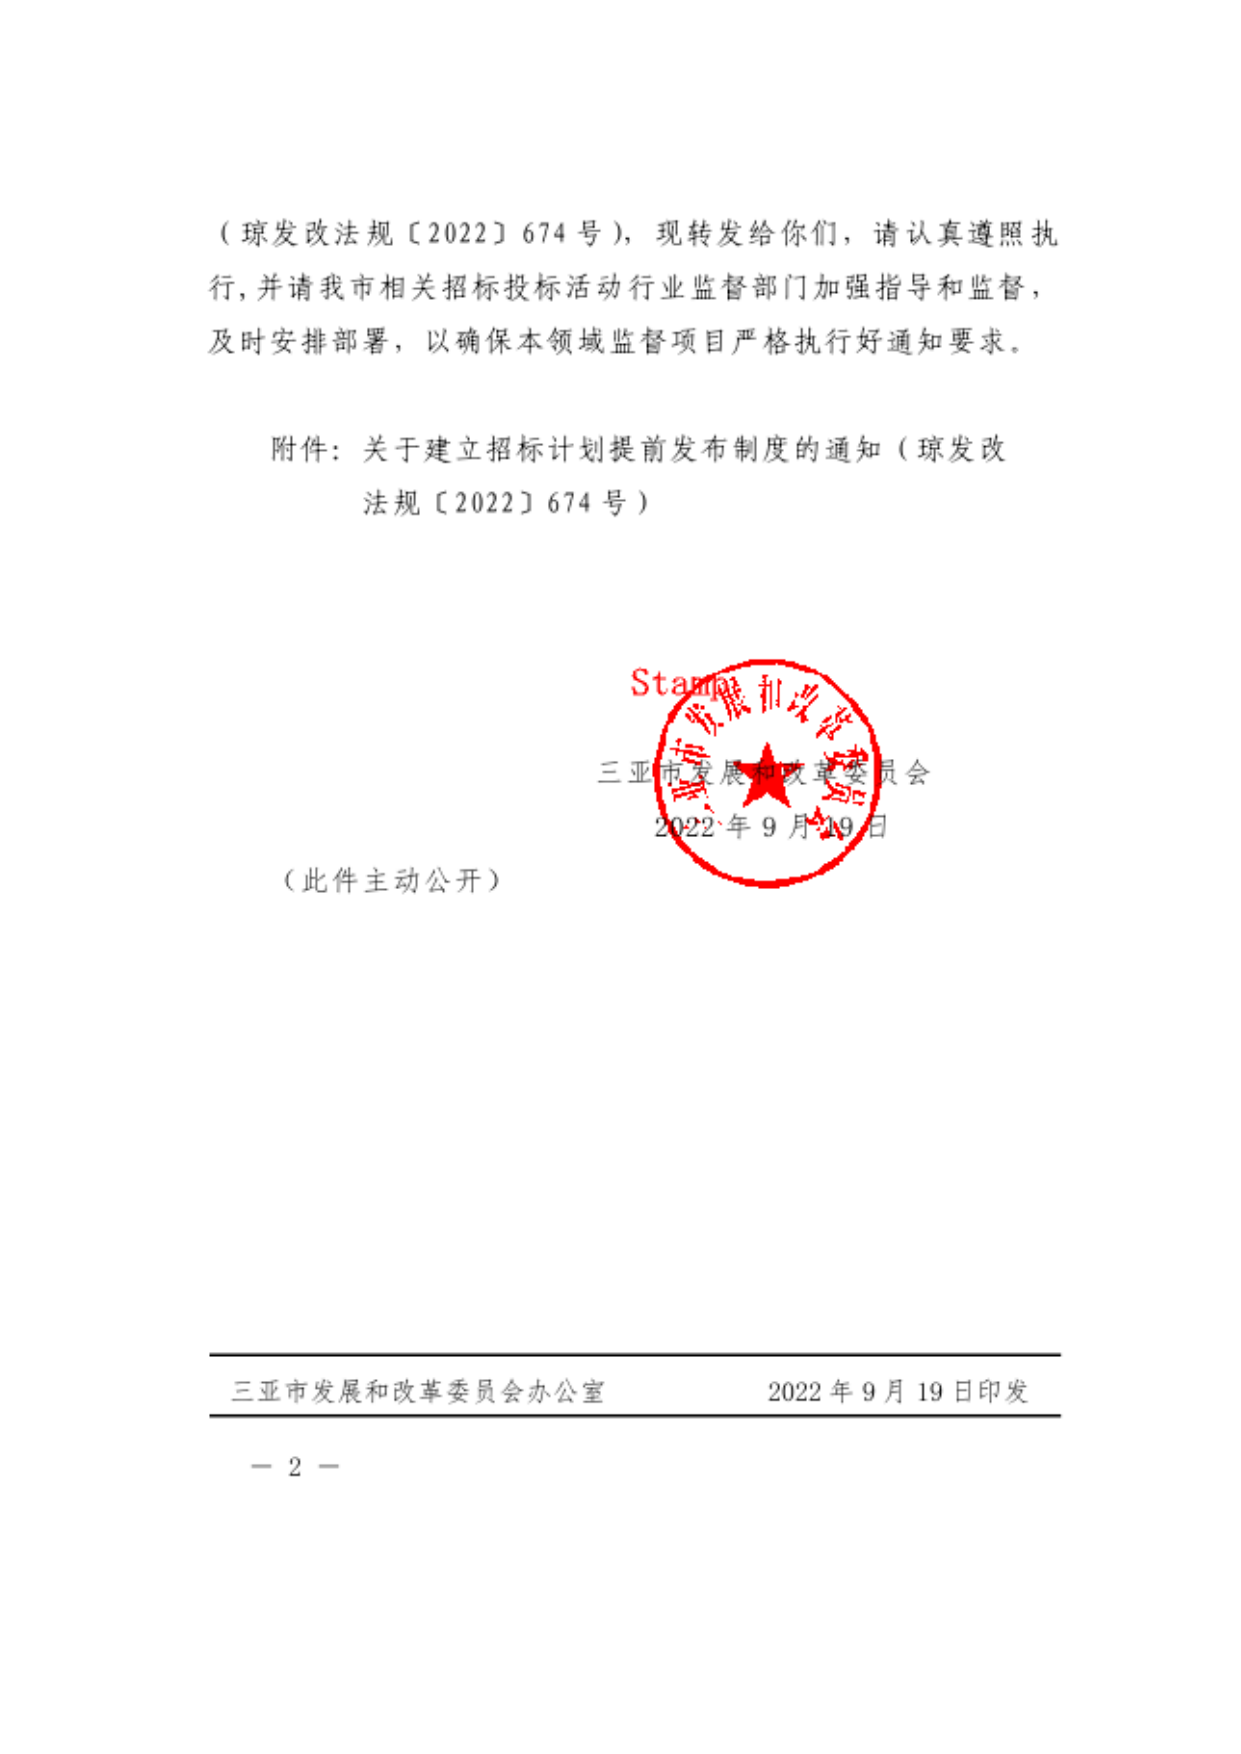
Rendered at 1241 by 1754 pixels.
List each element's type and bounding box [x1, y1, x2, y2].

picture [79, 162, 1146, 1486]
